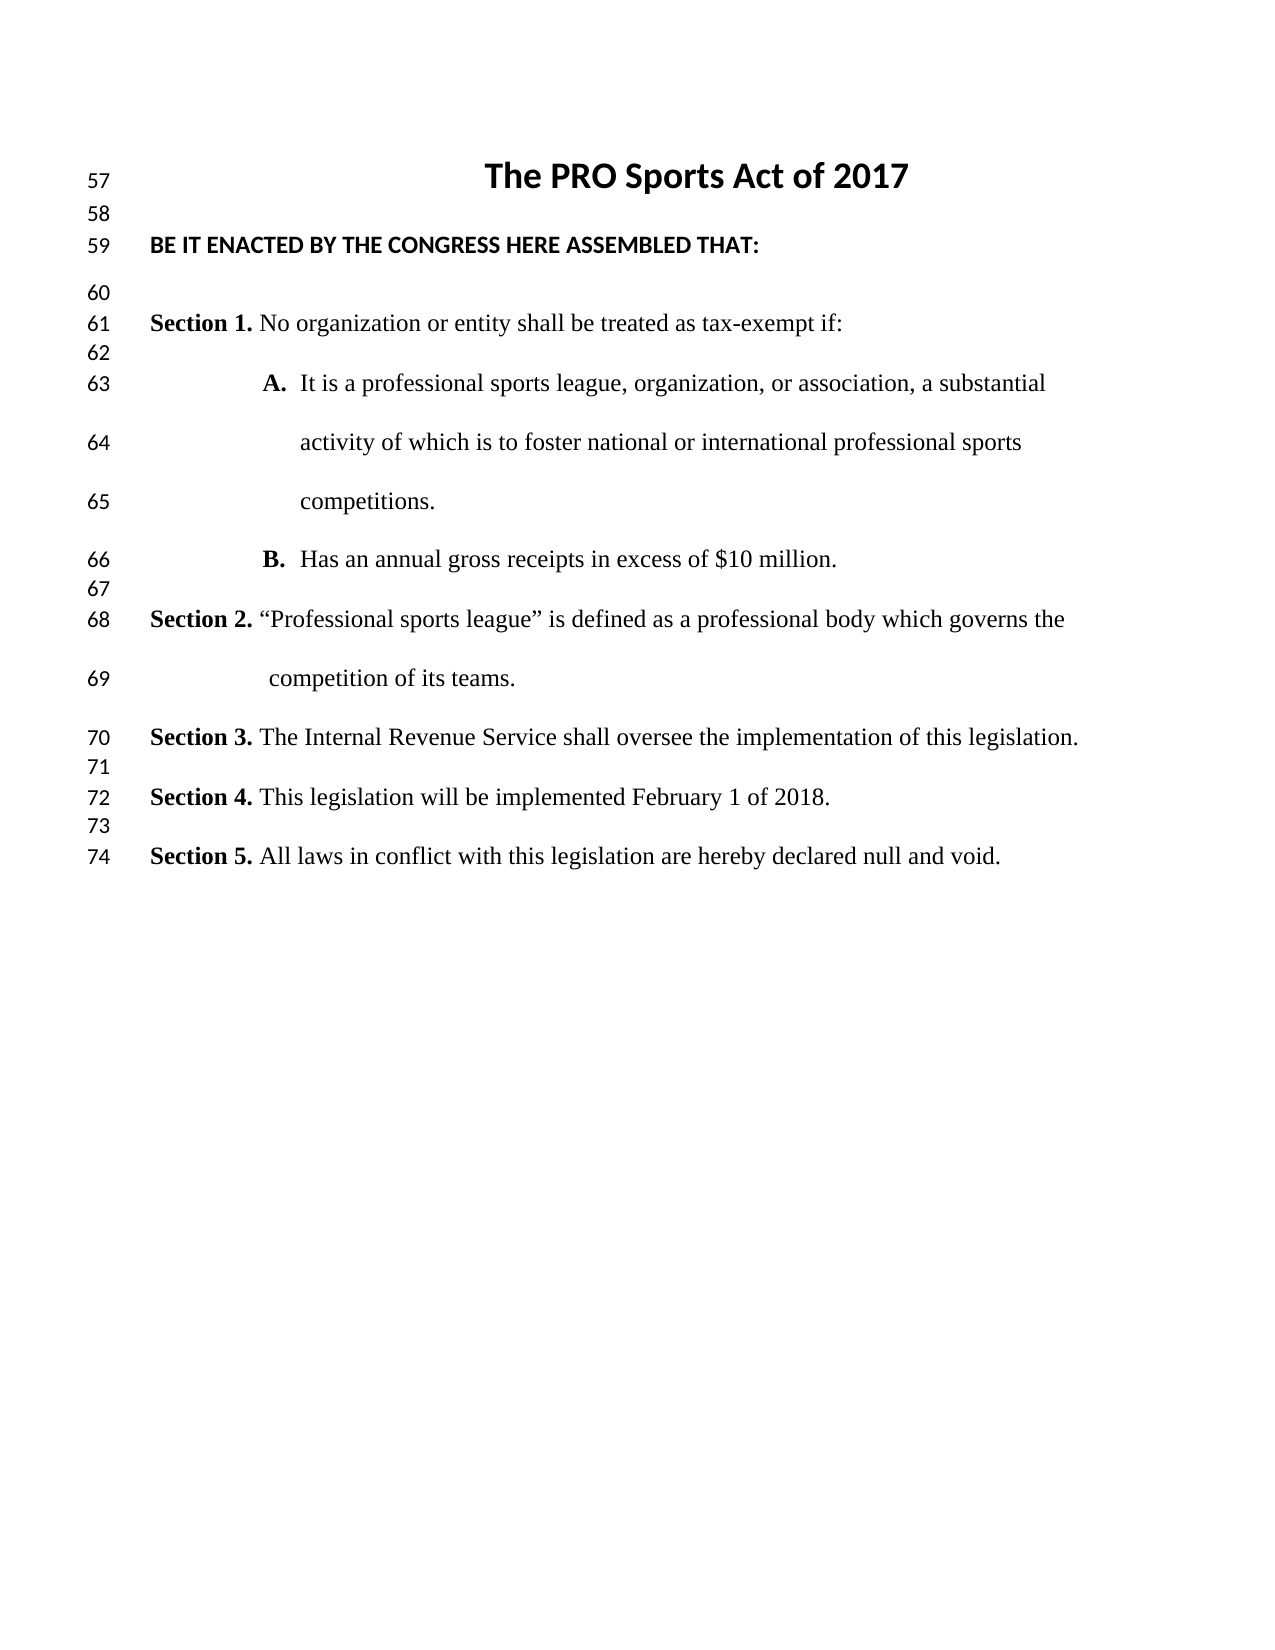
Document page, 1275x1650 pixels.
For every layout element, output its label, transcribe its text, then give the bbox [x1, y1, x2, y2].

list Has an annual gross receipts in excess of $10 million. [262, 545, 1135, 573]
text Section 2. “Professional sports league” is defined as a professional body which governs the competition of its teams. [150, 604, 1067, 692]
subtitle The PRO Sports Act of 2017 [484, 152, 1135, 198]
text Section 1. No organization or entity shall be treated as tax-exempt if: [150, 308, 1135, 337]
list It is a professional sports league, organization, or association, a substantial activity of which is to foster national or international professional sports competitions. [262, 368, 1047, 515]
text BE IT ENACTED BY THE CONGRESS HERE ASSEMBLED THAT: [150, 229, 1135, 259]
text Section 5. All laws in conflict with this legislation are hereby declared null and void. [150, 841, 1135, 870]
text Section 4. This legislation will be implemented February 1 of 2018. [150, 782, 1135, 810]
text Section 3. The Internal Revenue Service shall oversee the implementation of this legislation. [150, 723, 1135, 751]
